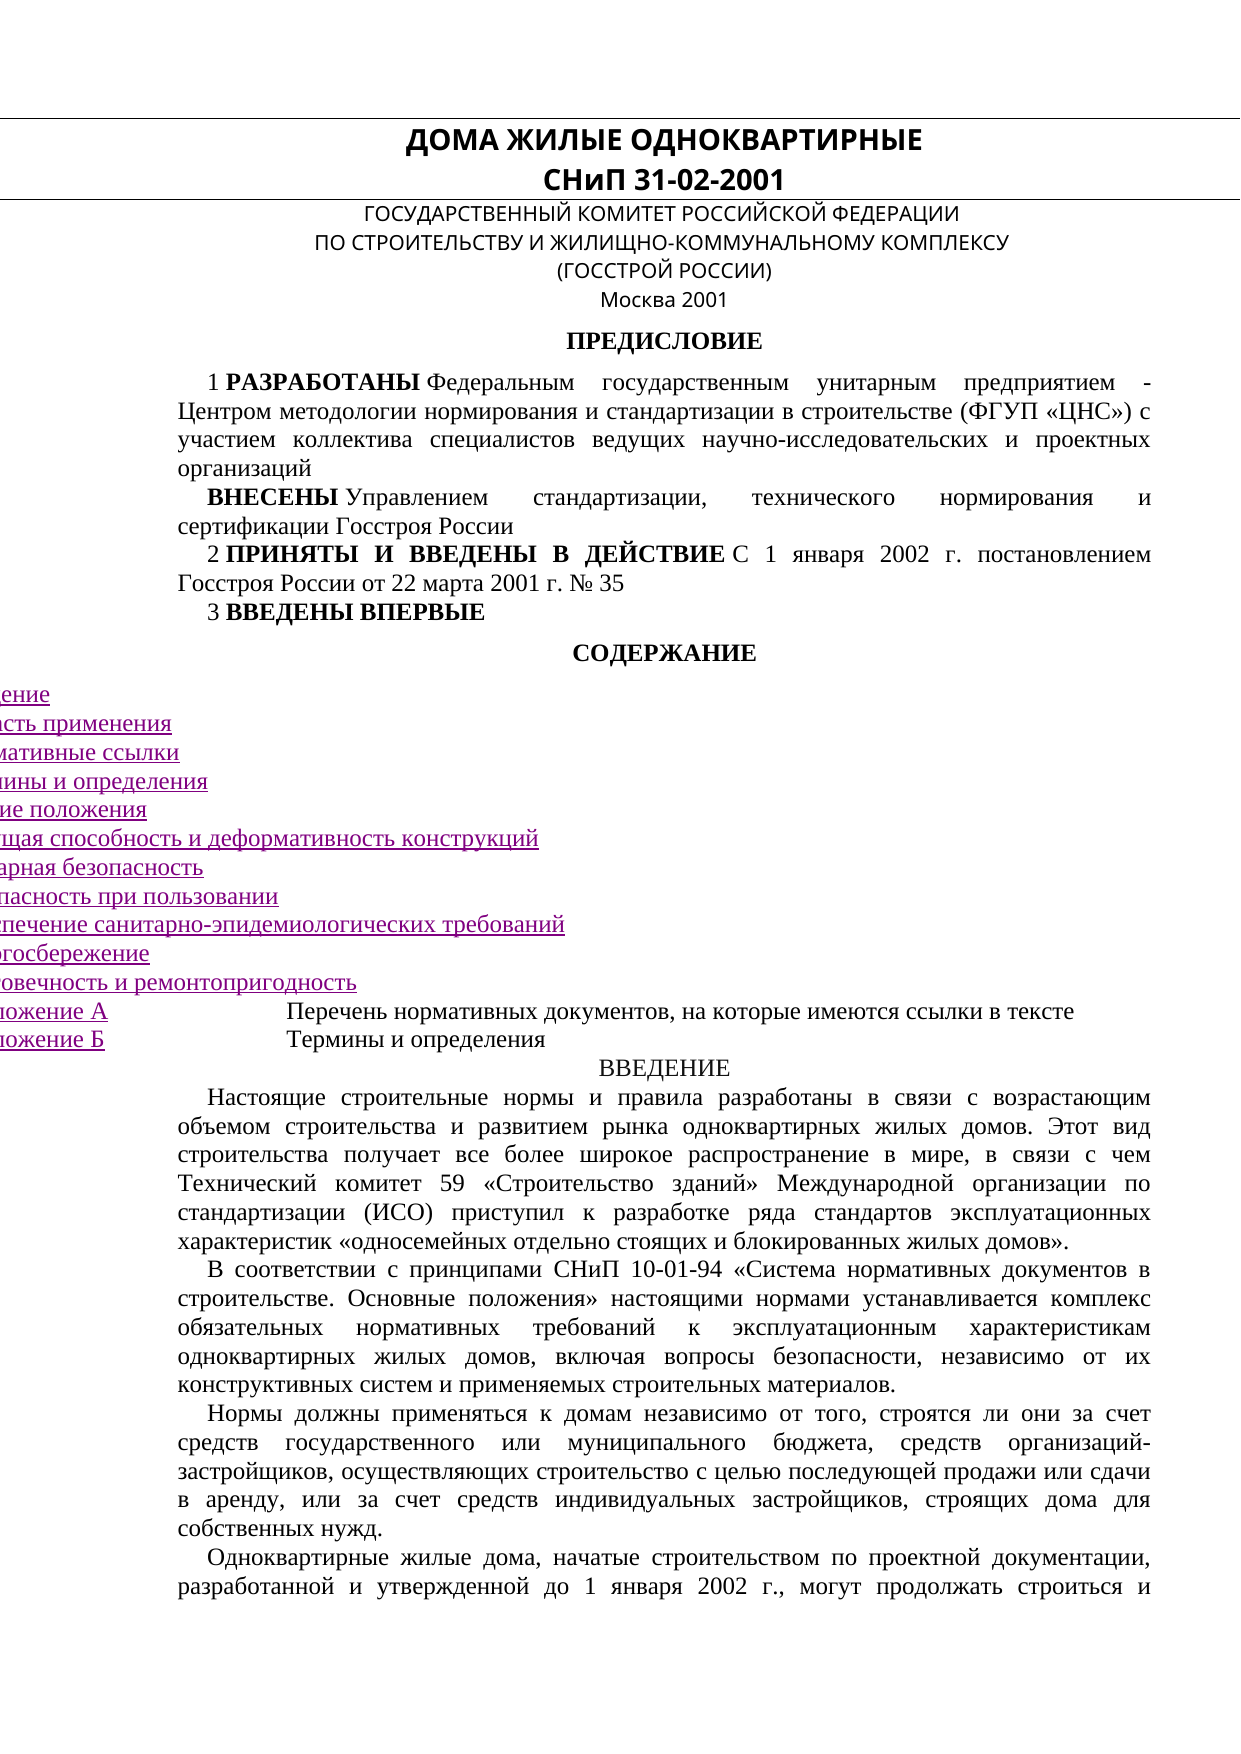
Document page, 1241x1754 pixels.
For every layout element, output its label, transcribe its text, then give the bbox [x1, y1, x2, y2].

table_cell Приложение А [0, 996, 275, 1024]
table_cell Термины и определения [275, 1025, 1240, 1053]
table_cell Безопасность при пользовании [0, 881, 1240, 909]
table_header ДОМА ЖИЛЫЕ ОДНОКВАРТИРНЫЕ СНиП 31-02-2001 [0, 119, 1240, 198]
text ВВЕДЕНИЕ [177, 1053, 1152, 1082]
text ГОСУДАРСТВЕННЫЙ КОМИТЕТ РОССИЙСКОЙ ФЕДЕРАЦИИ ПО СТРОИТЕЛЬСТВУ И ЖИЛИЩНО-КОММУНАЛЬНОМУ КОМПЛЕКСУ (ГОССТРОЙ РОССИИ) [177, 200, 1152, 285]
text 3 ВВЕДЕНЫ ВПЕРВЫЕ [177, 597, 1152, 626]
text ВНЕСЕНЫ Управлением стандартизации, технического нормирования и сертификации Госстроя России [177, 482, 1152, 539]
table_cell Приложение Б [0, 1025, 275, 1053]
table_header Введение [0, 680, 1240, 708]
text В соответствии с принципами СНиП 10-01-94 «Система нормативных документов в строительстве. Основные положения» настоящими нормами устанавливается комплекс обязательных нормативных требований к эксплуатационным характеристикам одноквартирных жилых домов, включая вопросы безопасности, независимо от их конструктивных систем и применяемых строительных материалов. [177, 1254, 1152, 1398]
table_cell Долговечность и ремонтопригодность [0, 967, 1240, 996]
table_cell Обеспечение санитарно-эпидемиологических требований [0, 910, 1240, 938]
text СОДЕРЖАНИЕ [177, 638, 1152, 667]
table_cell Область применения [0, 708, 1240, 737]
table_cell Общие положения [0, 795, 1240, 823]
table_cell Термины и определения [0, 766, 1240, 794]
table_cell Энергосбережение [0, 938, 1240, 967]
table_cell Нормативные ссылки [0, 737, 1240, 766]
text ПРЕДИСЛОВИЕ [177, 326, 1152, 354]
text Москва 2001 [177, 285, 1152, 313]
table_cell Перечень нормативных документов, на которые имеются ссылки в тексте [275, 996, 1240, 1024]
text 1 РАЗРАБОТАНЫ Федеральным государственным унитарным предприятием - Центром методологии нормирования и стандартизации в строительстве (ФГУП «ЦНС») с участием коллектива специалистов ведущих научно-исследовательских и проектных организаций [177, 367, 1152, 482]
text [177, 1542, 1152, 1599]
text Настоящие строительные нормы и правила разработаны в связи с возрастающим объемом строительства и развитием рынка одноквартирных жилых домов. Этот вид строительства получает все более широкое распространение в мире, в связи с чем Технический комитет 59 «Строительство зданий» Международной организации по стандартизации (ИСО) приступил к разработке ряда стандартов эксплуатационных характеристик «односемейных отдельно стоящих и блокированных жилых домов». [177, 1082, 1152, 1254]
table_cell Пожарная безопасность [0, 852, 1240, 881]
text Нормы должны применяться к домам независимо от того, строятся ли они за счет средств государственного или муниципального бюджета, средств организаций-застройщиков, осуществляющих строительство с целью последующей продажи или сдачи в аренду, или за счет средств индивидуальных застройщиков, строящих дома для собственных нужд. [177, 1398, 1152, 1542]
text 2 ПРИНЯТЫ И ВВЕДЕНЫ В ДЕЙСТВИЕ С 1 января 2002 г. постановлением Госстроя России от 22 марта 2001 г. № 35 [177, 539, 1152, 597]
table_cell Несущая способность и деформативность конструкций [0, 823, 1240, 852]
